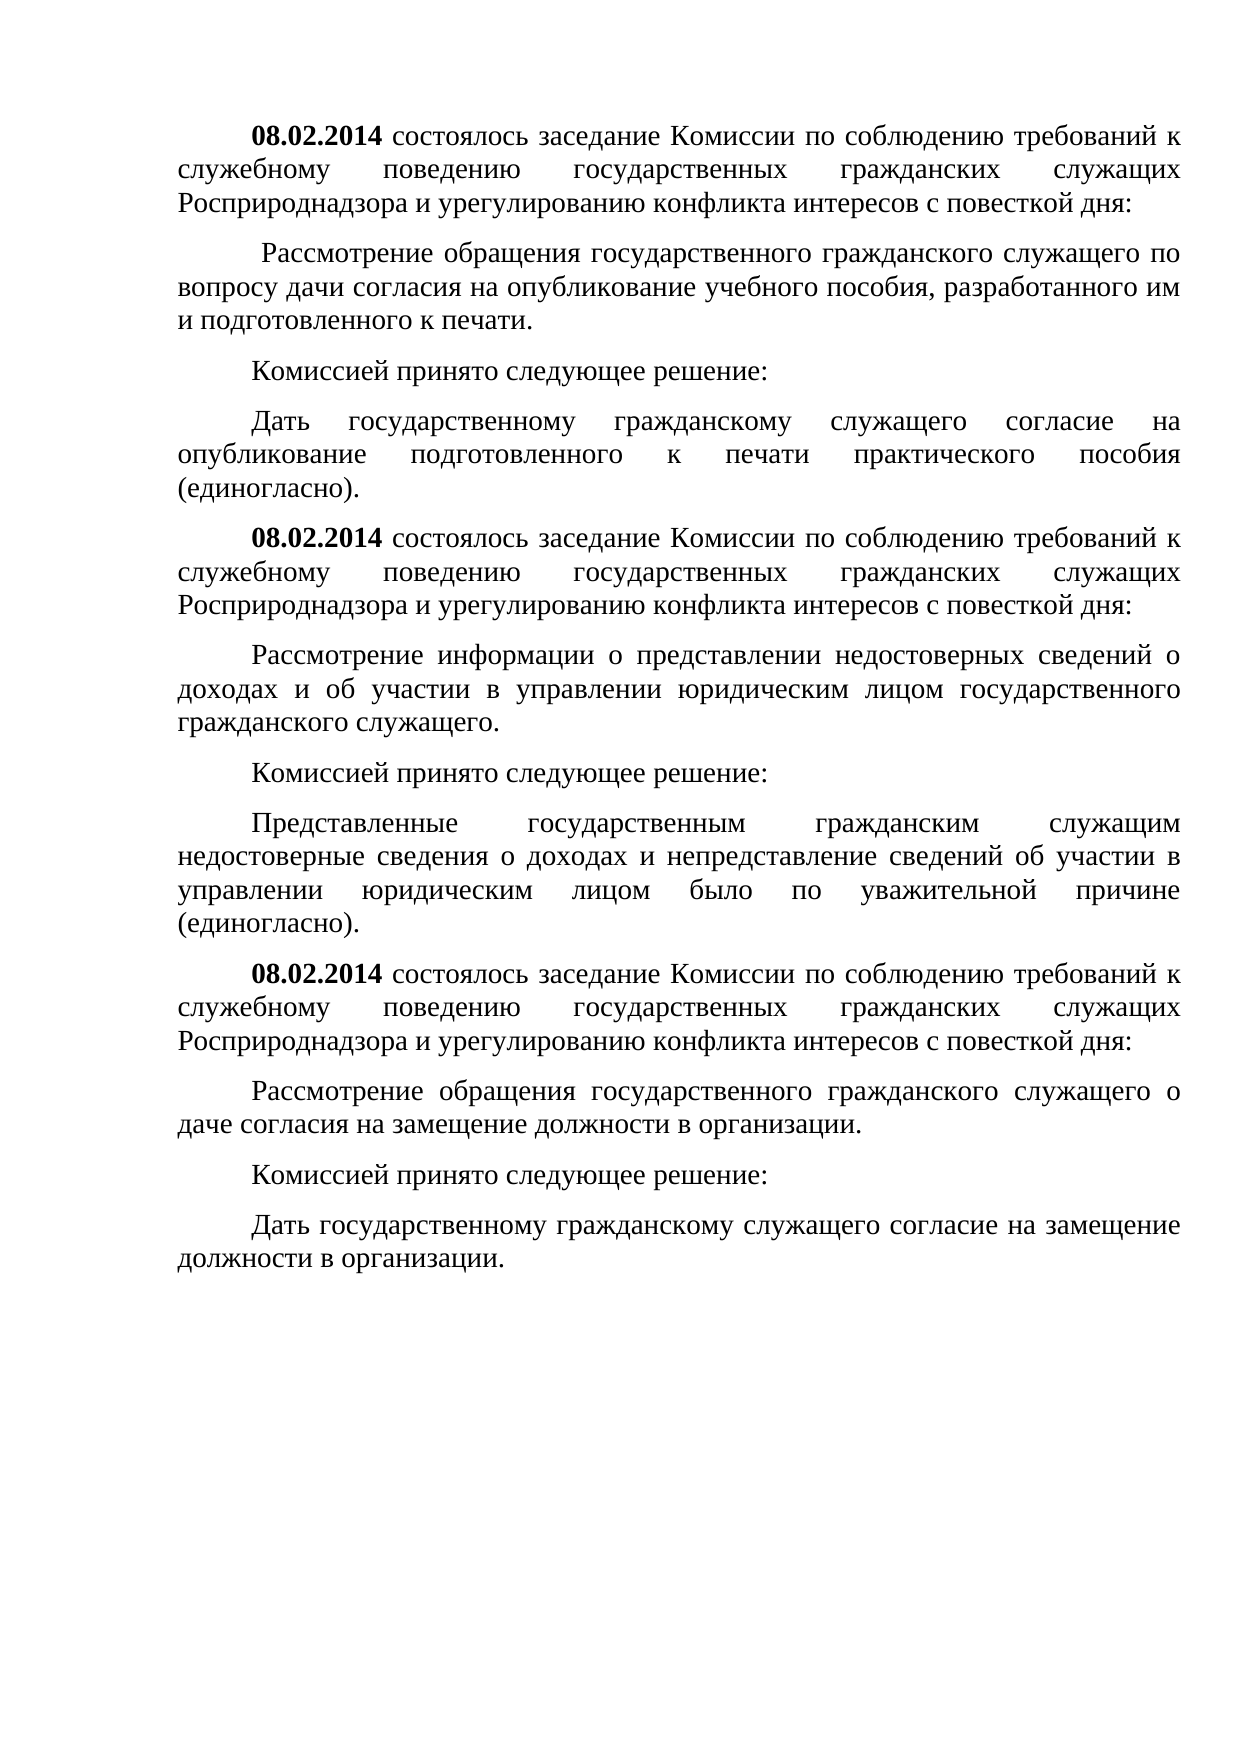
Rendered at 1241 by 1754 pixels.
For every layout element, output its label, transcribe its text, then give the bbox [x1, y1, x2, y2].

text Комиссией принято следующее решение: [177, 755, 1181, 788]
text 08.02.2014 состоялось заседание Комиссии по соблюдению требований к служебному поведению государственных гражданских служащих Росприроднадзора и урегулированию конфликта интересов с повесткой дня: [177, 118, 1181, 219]
text Дать государственному гражданскому служащего согласие на замещение должности в организации. [177, 1207, 1181, 1274]
text Рассмотрение информации о представлении недостоверных сведений о доходах и об участии в управлении юридическим лицом государственного гражданского служащего. [177, 637, 1181, 738]
text Представленные государственным гражданским служащим недостоверные сведения о доходах и непредставление сведений об участии в управлении юридическим лицом было по уважительной причине (единогласно). [177, 805, 1181, 939]
text Комиссией принято следующее решение: [177, 1157, 1181, 1190]
text 08.02.2014 состоялось заседание Комиссии по соблюдению требований к служебному поведению государственных гражданских служащих Росприроднадзора и урегулированию конфликта интересов с повесткой дня: [177, 520, 1181, 621]
text Дать государственному гражданскому служащего согласие на опубликование подготовленного к печати практического пособия (единогласно). [177, 403, 1181, 503]
text Рассмотрение обращения государственного гражданского служащего о даче согласия на замещение должности в организации. [177, 1073, 1181, 1140]
text Рассмотрение обращения государственного гражданского служащего по вопросу дачи согласия на опубликование учебного пособия, разработанного им и подготовленного к печати. [177, 235, 1181, 336]
text 08.02.2014 состоялось заседание Комиссии по соблюдению требований к служебному поведению государственных гражданских служащих Росприроднадзора и урегулированию конфликта интересов с повесткой дня: [177, 956, 1181, 1056]
text Комиссией принято следующее решение: [177, 353, 1181, 386]
